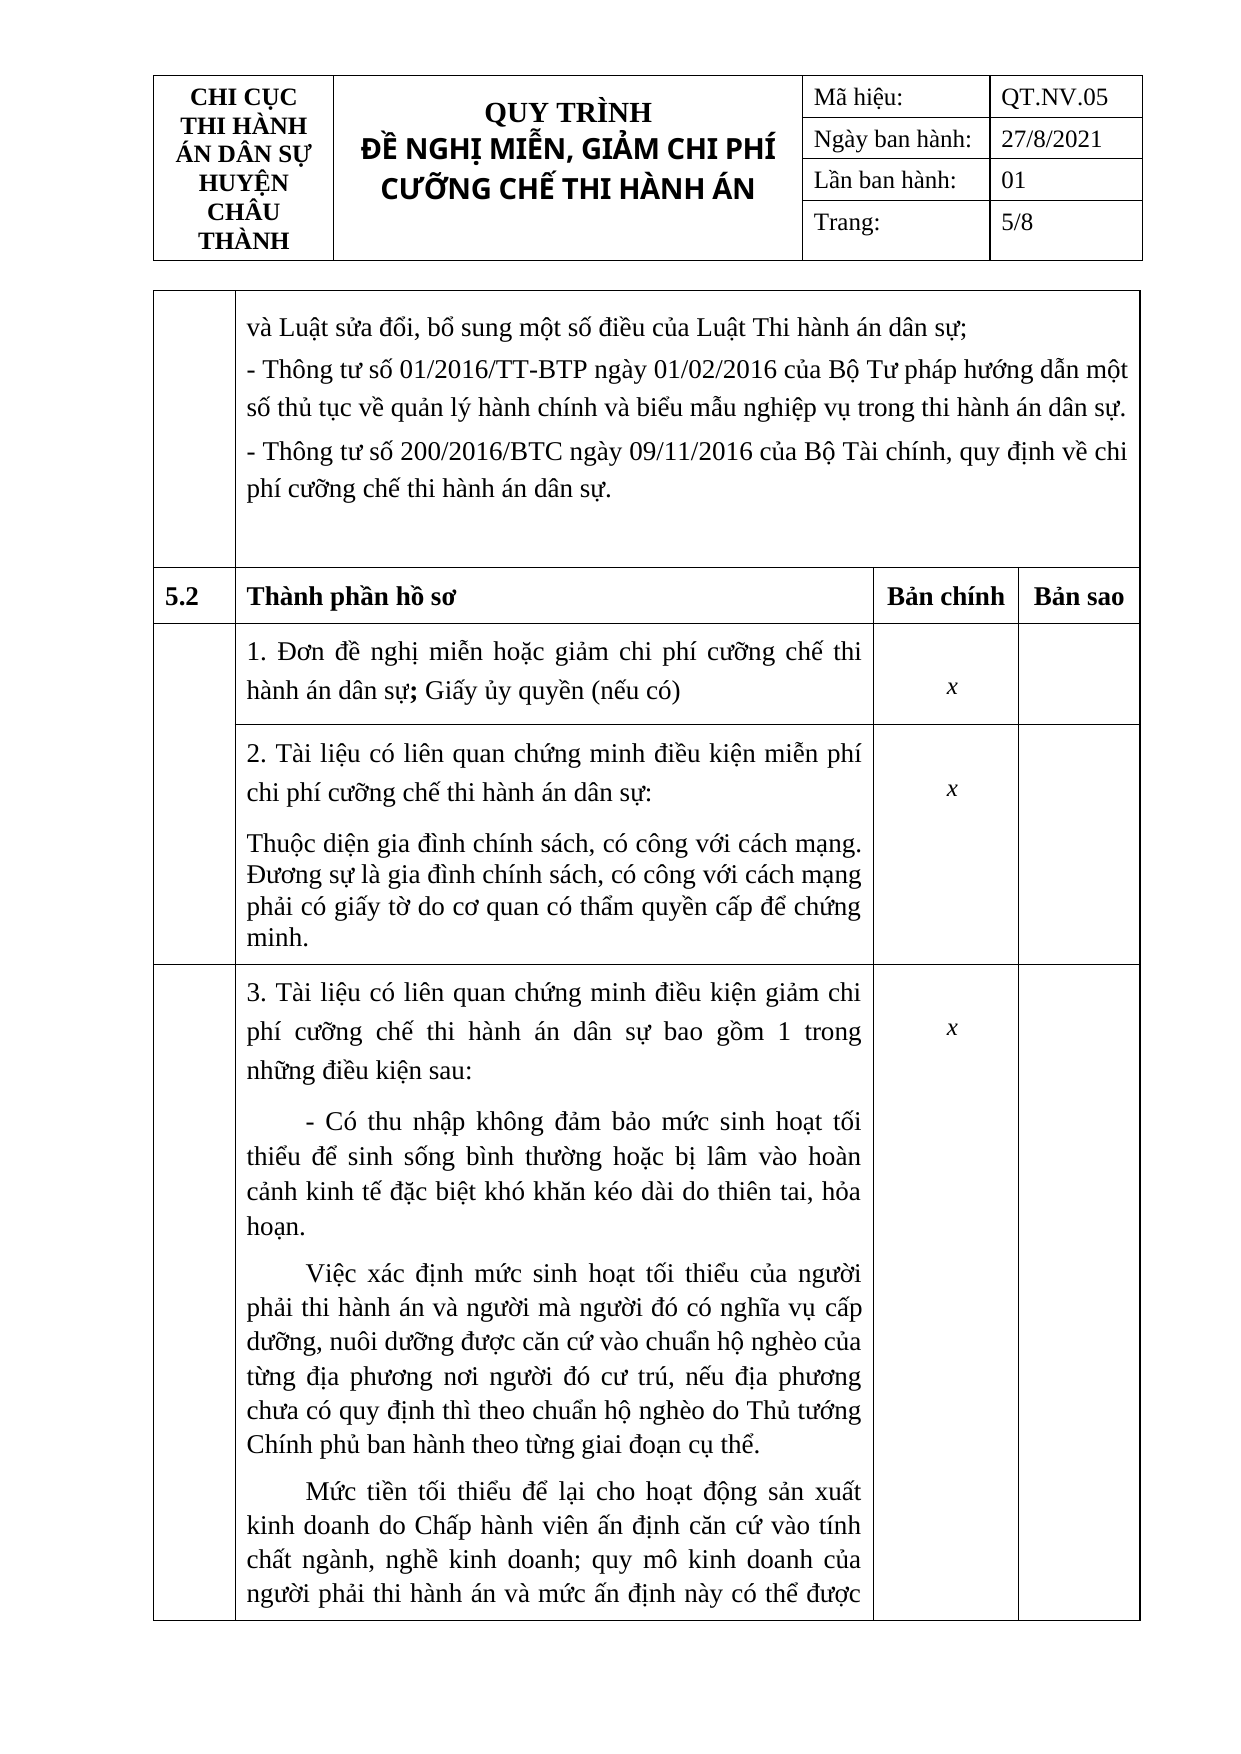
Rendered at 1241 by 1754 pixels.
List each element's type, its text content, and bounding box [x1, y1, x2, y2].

table_cell [154, 291, 235, 567]
table_cell [154, 624, 235, 964]
table_cell 2. Tài liệu có liên quan chứng minh điều kiện miễn phí chi phí cưỡng chế thi hành án dân sự: Thuộc diện gia đình chính sách, có công với cách mạng. Đương sự là gia đình chính sách, có công với cách mạng phải có giấy tờ do cơ quan có thẩm quyền cấp để chứng minh. [236, 725, 873, 964]
table_cell x [874, 624, 1018, 724]
table_cell [154, 965, 235, 1620]
table_cell x [874, 725, 1018, 964]
table_cell Bản sao [1019, 568, 1139, 623]
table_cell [236, 965, 873, 1620]
table_cell 1. Đơn đề nghị miễn hoặc giảm chi phí cưỡng chế thi hành án dân sự; Giấy ủy quyền (nếu có) [236, 624, 873, 724]
table_cell [1019, 965, 1139, 1620]
table_cell [1019, 725, 1139, 964]
table_cell [1019, 624, 1139, 724]
table_cell x [874, 965, 1018, 1620]
table_cell Thành phần hồ sơ [236, 568, 873, 623]
table_cell Bản chính [874, 568, 1018, 623]
table_cell 5.2 [154, 568, 235, 623]
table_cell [236, 291, 1139, 567]
